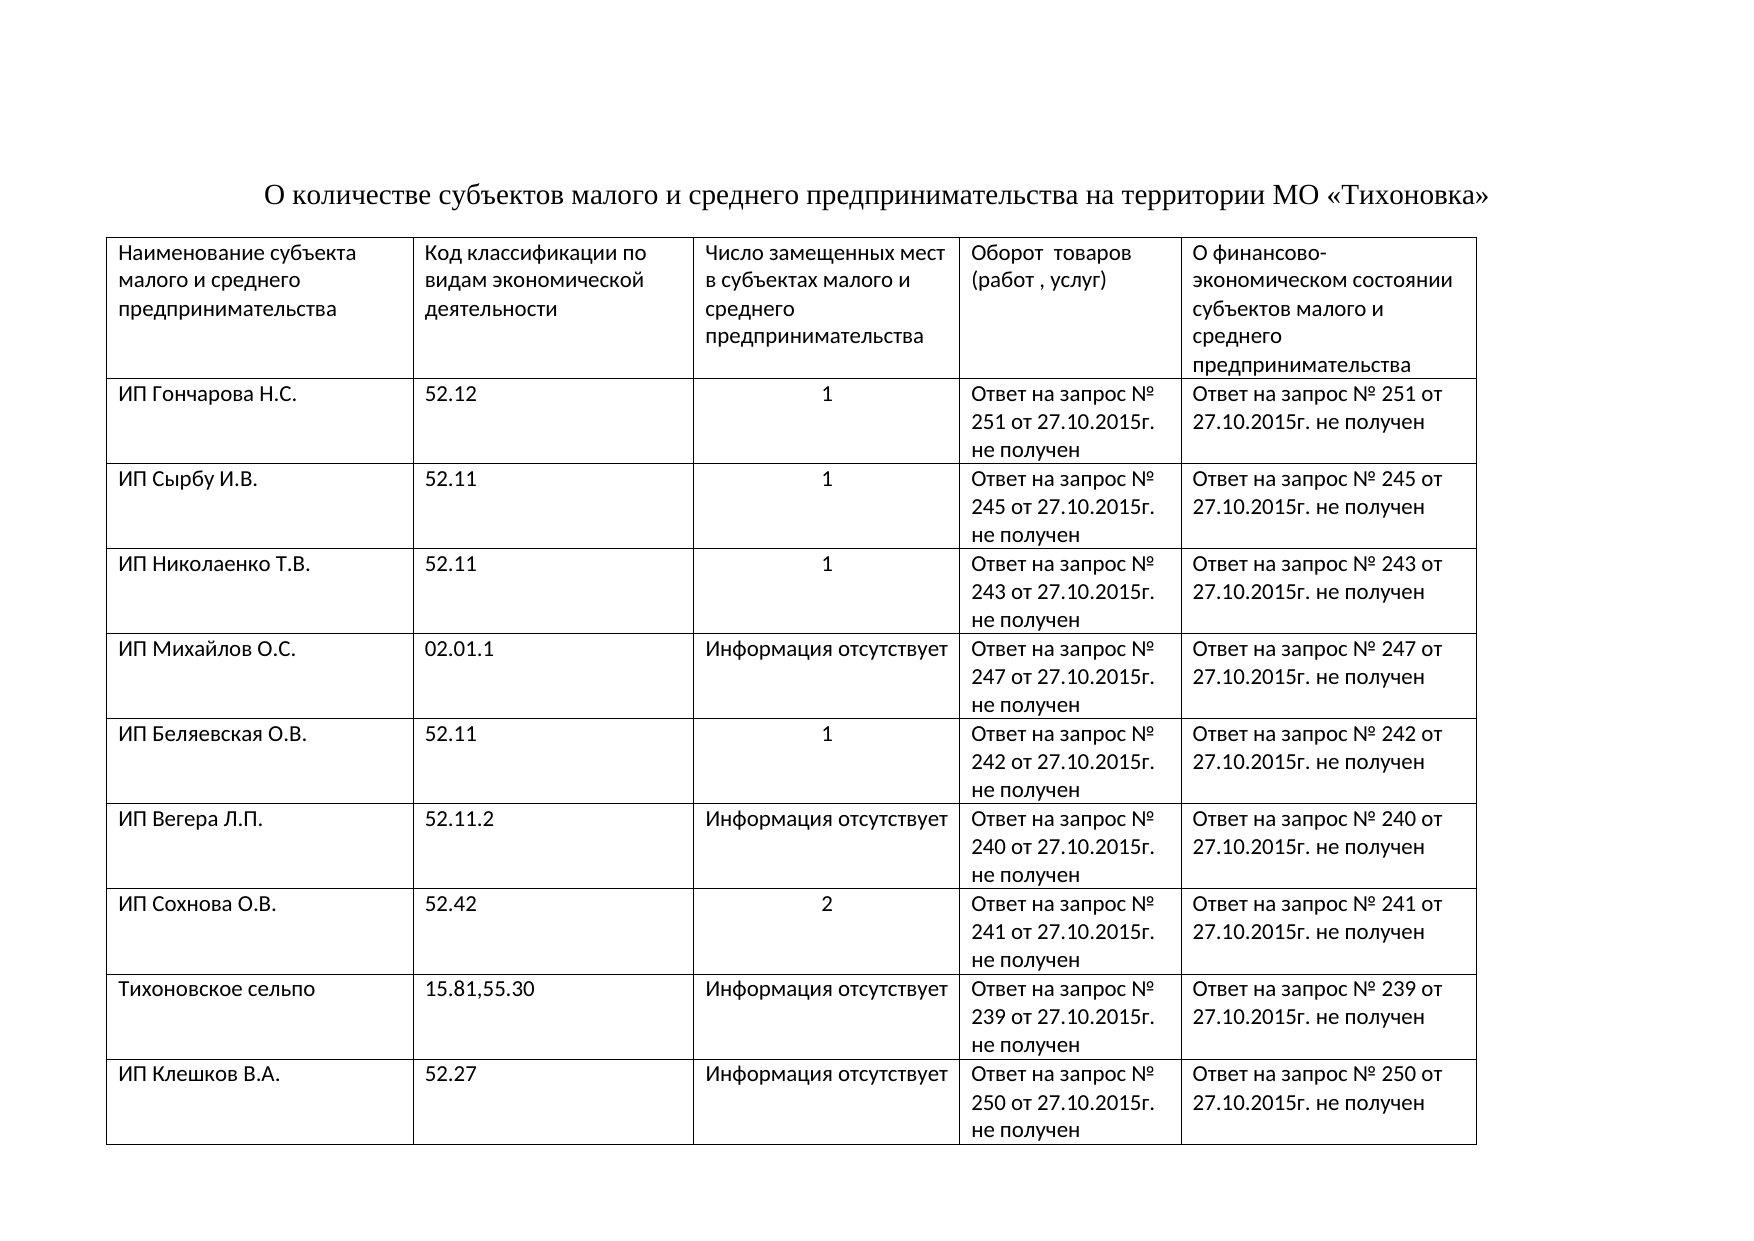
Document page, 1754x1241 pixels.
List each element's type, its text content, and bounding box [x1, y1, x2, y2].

table_cell Ответ на запрос № 239 от 27.10.2015г. не получен [960, 975, 1181, 1058]
table_header Оборот товаров (работ , услуг) [960, 238, 1181, 378]
table_cell 52.11 [414, 549, 693, 633]
table_cell 52.11.2 [414, 804, 693, 888]
table_cell Ответ на запрос № 245 от 27.10.2015г. не получен [1182, 464, 1476, 548]
table_header Код классификации по видам экономической деятельности [414, 238, 693, 378]
table_cell 1 [694, 719, 959, 803]
table_header О финансово- экономическом состоянии субъектов малого и среднего предпринимательства [1182, 238, 1476, 378]
table_cell ИП Сохнова О.В. [107, 889, 413, 973]
table_cell 52.11 [414, 464, 693, 548]
table_cell Ответ на запрос № 247 от 27.10.2015г. не получен [960, 634, 1181, 718]
table_cell Ответ на запрос № 243 от 27.10.2015г. не получен [960, 549, 1181, 633]
text О количестве субъектов малого и среднего предпринимательства на территории МО «Тихоновка» [118, 177, 1636, 211]
table_cell Ответ на запрос № 239 от 27.10.2015г. не получен [1182, 975, 1476, 1058]
table_cell Информация отсутствует [694, 975, 959, 1058]
table_header Наименование субъекта малого и среднего предпринимательства [107, 238, 413, 378]
table_cell Ответ на запрос № 242 от 27.10.2015г. не получен [1182, 719, 1476, 803]
table_cell ИП Вегера Л.П. [107, 804, 413, 888]
table_cell ИП Михайлов О.С. [107, 634, 413, 718]
table_cell Ответ на запрос № 247 от 27.10.2015г. не получен [1182, 634, 1476, 718]
table_cell 2 [694, 889, 959, 973]
table_cell Ответ на запрос № 241 от 27.10.2015г. не получен [960, 889, 1181, 973]
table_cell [694, 1060, 959, 1144]
table_cell Информация отсутствует [694, 804, 959, 888]
table_cell Ответ на запрос № 240 от 27.10.2015г. не получен [960, 804, 1181, 888]
table_cell Ответ на запрос № 245 от 27.10.2015г. не получен [960, 464, 1181, 548]
table_cell Ответ на запрос № 251 от 27.10.2015г. не получен [960, 379, 1181, 463]
table_cell ИП Николаенко Т.В. [107, 549, 413, 633]
table_cell ИП Гончарова Н.С. [107, 379, 413, 463]
table_cell 1 [694, 549, 959, 633]
table_cell 52.11 [414, 719, 693, 803]
table_cell 02.01.1 [414, 634, 693, 718]
table_cell ИП Беляевская О.В. [107, 719, 413, 803]
table_cell Ответ на запрос № 250 от 27.10.2015г. не получен [960, 1060, 1181, 1144]
table_cell Ответ на запрос № 240 от 27.10.2015г. не получен [1182, 804, 1476, 888]
table_cell Ответ на запрос № 242 от 27.10.2015г. не получен [960, 719, 1181, 803]
table_cell Тихоновское сельпо [107, 975, 413, 1058]
table_cell Ответ на запрос № 241 от 27.10.2015г. не получен [1182, 889, 1476, 973]
table_cell 1 [694, 379, 959, 463]
table_cell 52.27 [414, 1060, 693, 1144]
table_cell Ответ на запрос № 243 от 27.10.2015г. не получен [1182, 549, 1476, 633]
table_cell Ответ на запрос № 251 от 27.10.2015г. не получен [1182, 379, 1476, 463]
table_cell 1 [694, 464, 959, 548]
table_cell Ответ на запрос № 250 от 27.10.2015г. не получен [1182, 1060, 1476, 1144]
table_cell ИП Клешков В.А. [107, 1060, 413, 1144]
table_cell 52.42 [414, 889, 693, 973]
table_cell ИП Сырбу И.В. [107, 464, 413, 548]
table_cell 52.12 [414, 379, 693, 463]
table_header Число замещенных мест в субъектах малого и среднего предпринимательства [694, 238, 959, 378]
table_cell 15.81,55.30 [414, 975, 693, 1058]
table_cell Информация отсутствует [694, 634, 959, 718]
